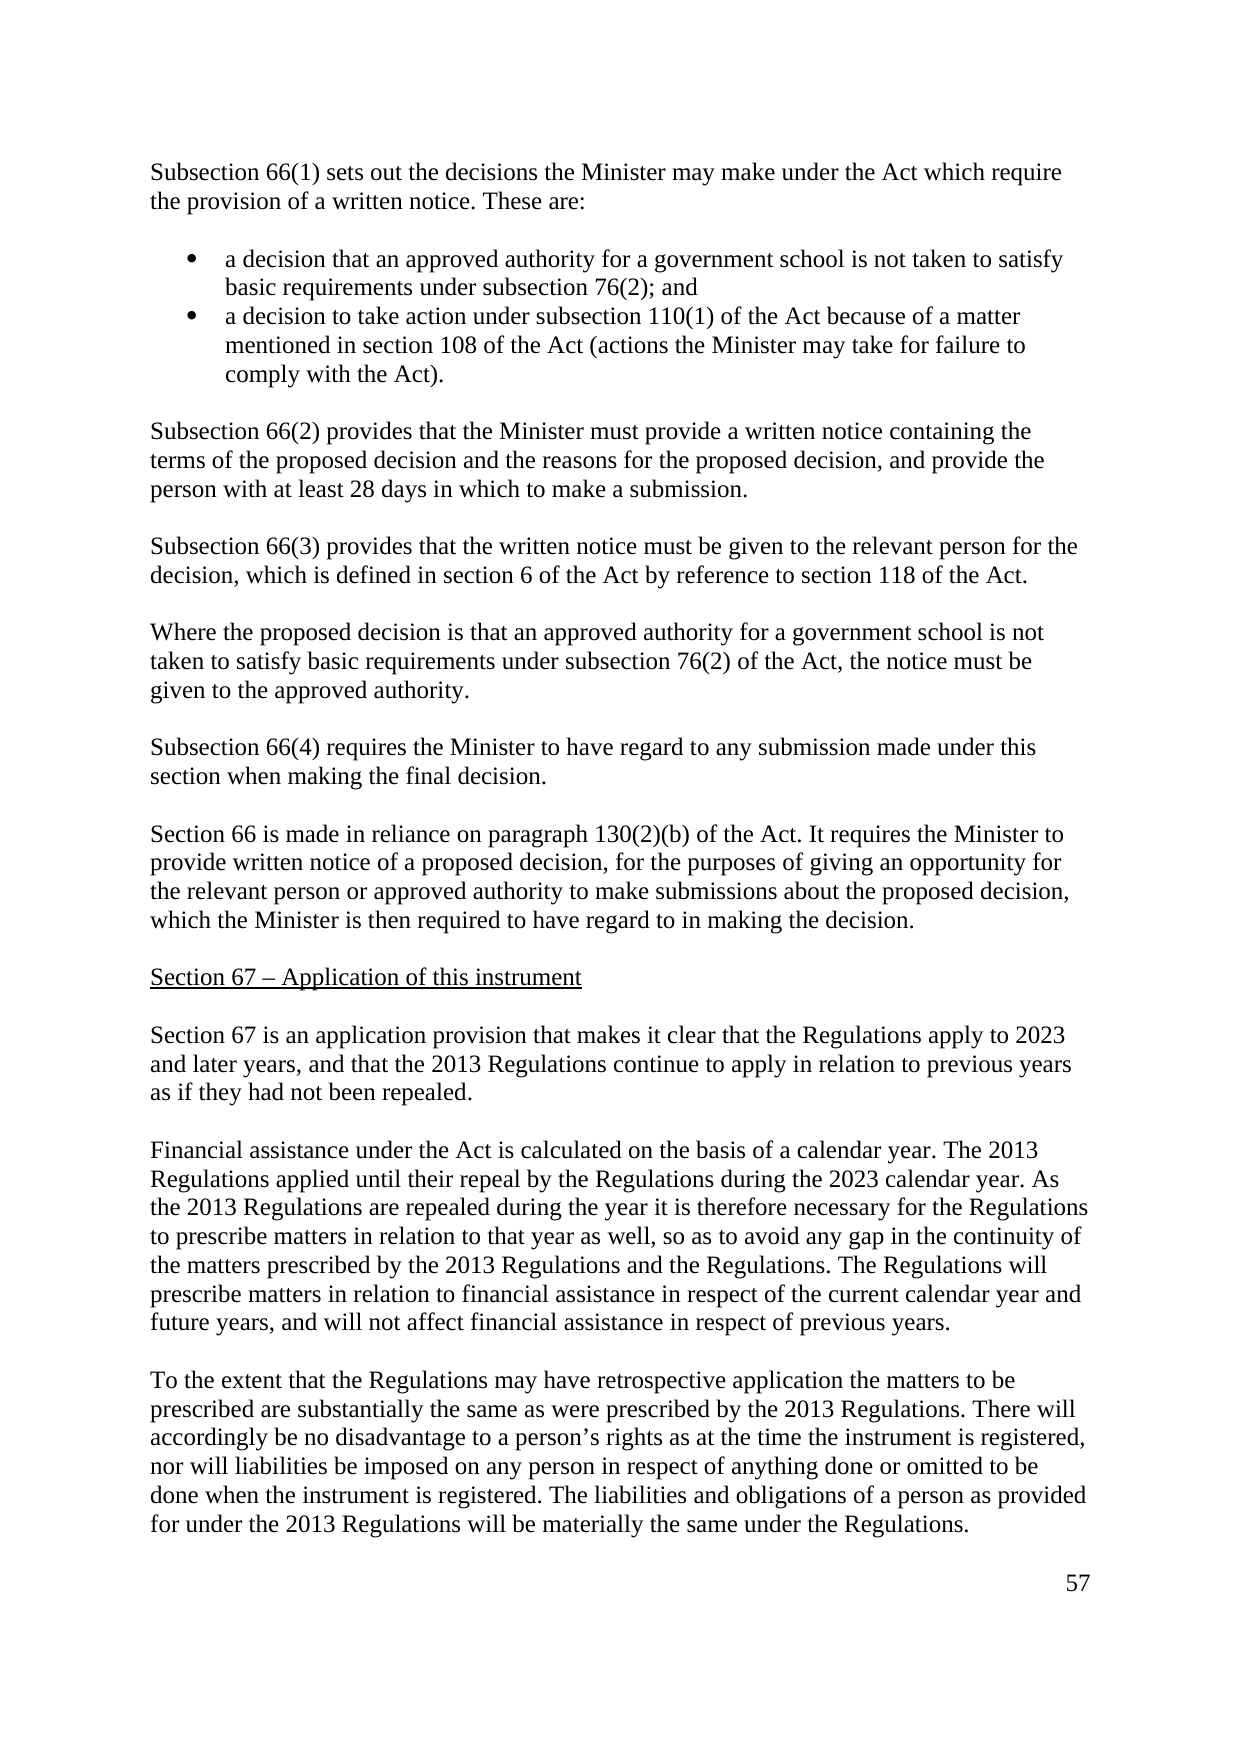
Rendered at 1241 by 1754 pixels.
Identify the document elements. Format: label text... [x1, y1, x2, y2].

text Section 66 is made in reliance on paragraph 130(2)(b) of the Act. It requires the Minister to provide written notice of a proposed decision, for the purposes of giving an opportunity for the relevant person or approved authority to make submissions about the proposed decision, which the Minister is then required to have regard to in making the decision. [150, 819, 1081, 934]
text Where the proposed decision is that an approved authority for a government school is not taken to satisfy basic requirements under subsection 76(2) of the Act, the notice must be given to the approved authority. [150, 617, 1081, 704]
text Section 67 is an application provision that makes it clear that the Regulations apply to 2023 and later years, and that the 2013 Regulations continue to apply in relation to previous years as if they had not been repealed. [150, 1020, 1090, 1106]
list a decision to take action under subsection 110(1) of the Act because of a matter mentioned in section 108 of the Act (actions the Minister may take for failure to comply with the Act). [187, 301, 1081, 387]
text Section 67 – Application of this instrument [150, 962, 1081, 991]
text Subsection 66(2) provides that the Minister must provide a written notice containing the terms of the proposed decision and the reasons for the proposed decision, and provide the person with at least 28 days in which to make a submission. [150, 416, 1081, 502]
text Subsection 66(1) sets out the decisions the Minister may make under the Act which require the provision of a written notice. These are: [150, 157, 1081, 215]
text Subsection 66(4) requires the Minister to have regard to any submission made under this section when making the final decision. [150, 732, 1081, 790]
list a decision that an approved authority for a government school is not taken to satisfy basic requirements under subsection 76(2); and [187, 244, 1081, 301]
text Subsection 66(3) provides that the written notice must be given to the relevant person for the decision, which is defined in section 6 of the Act by reference to section 118 of the Act. [150, 531, 1081, 589]
text Financial assistance under the Act is calculated on the basis of a calendar year. The 2013 Regulations applied until their repeal by the Regulations during the 2023 calendar year. As the 2013 Regulations are repealed during the year it is therefore necessary for the Regulations to prescribe matters in relation to that year as well, so as to avoid any gap in the continuity of the matters prescribed by the 2013 Regulations and the Regulations. The Regulations will prescribe matters in relation to financial assistance in respect of the current calendar year and future years, and will not affect financial assistance in respect of previous years. [150, 1135, 1090, 1336]
text To the extent that the Regulations may have retrospective application the matters to be prescribed are substantially the same as were prescribed by the 2013 Regulations. There will accordingly be no disadvantage to a person’s rights as at the time the instrument is registered, nor will liabilities be imposed on any person in respect of anything done or omitted to be done when the instrument is registered. The liabilities and obligations of a person as provided for under the 2013 Regulations will be materially the same under the Regulations. [150, 1365, 1090, 1537]
